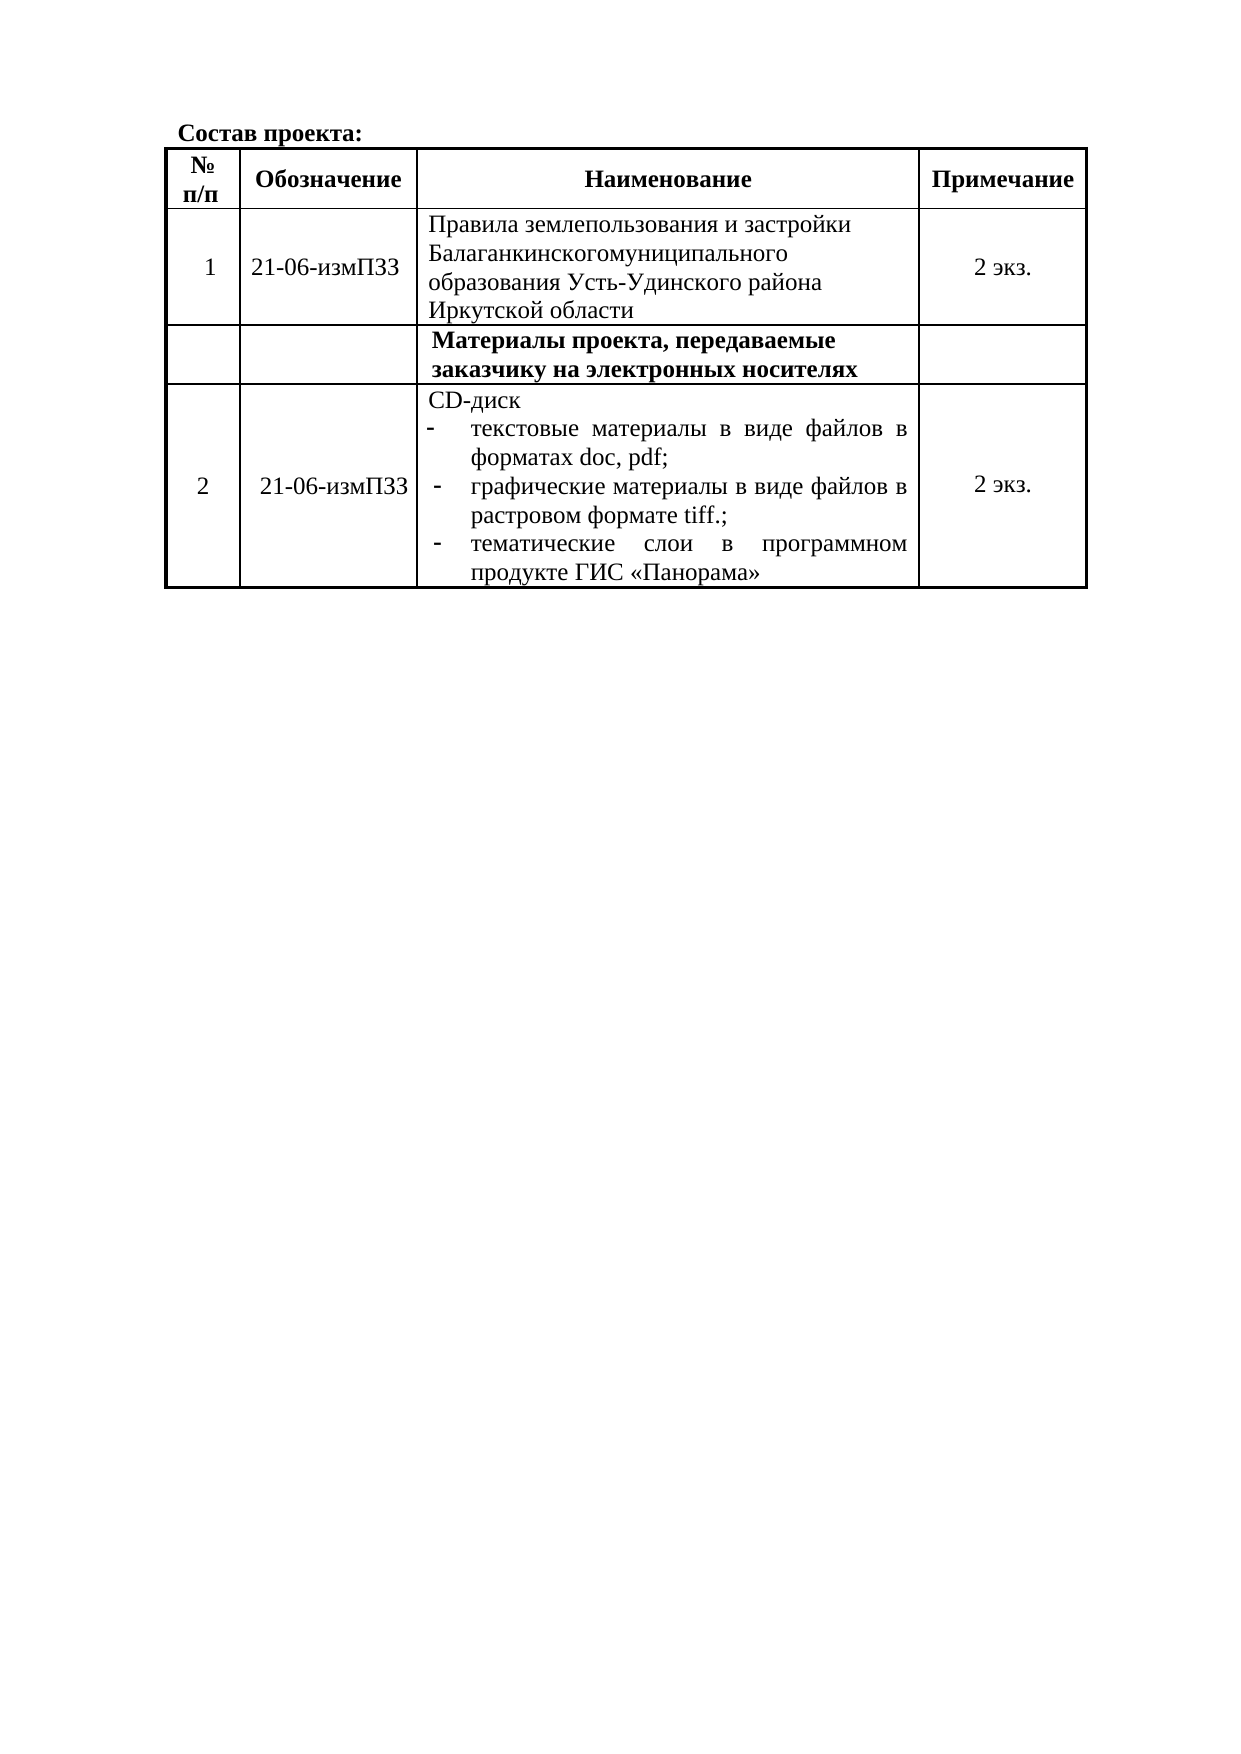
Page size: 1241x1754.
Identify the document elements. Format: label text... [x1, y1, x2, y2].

table_header Обозначение [241, 150, 416, 207]
table_cell [920, 326, 1085, 383]
table_cell 21-06-измПЗЗ [241, 209, 416, 324]
table_cell Материалы проекта, передаваемые заказчику на электронных носителях [418, 326, 918, 383]
table_cell CD-диск текстовые материалы в виде файлов в форматах doc, pdf; графические материалы в виде файлов в растровом формате tiff.; тематические слои в программном продукте ГИС «Панорама» [418, 385, 918, 586]
table_cell [168, 326, 239, 383]
table_cell 1 [168, 209, 239, 324]
table_cell 2 [168, 385, 239, 586]
table_header № п/п [168, 150, 239, 207]
table_cell [241, 326, 416, 383]
text Состав проекта: [177, 118, 1152, 147]
table_cell 21-06-измПЗЗ [241, 385, 416, 586]
table_cell Правила землепользования и застройки Балаганкинскогомуниципального образования Усть-Удинского района Иркутской области [418, 209, 918, 324]
table_header Примечание [920, 150, 1085, 207]
table_header Наименование [418, 150, 918, 207]
table_cell 2 экз. [920, 385, 1085, 586]
table_cell 2 экз. [920, 209, 1085, 324]
